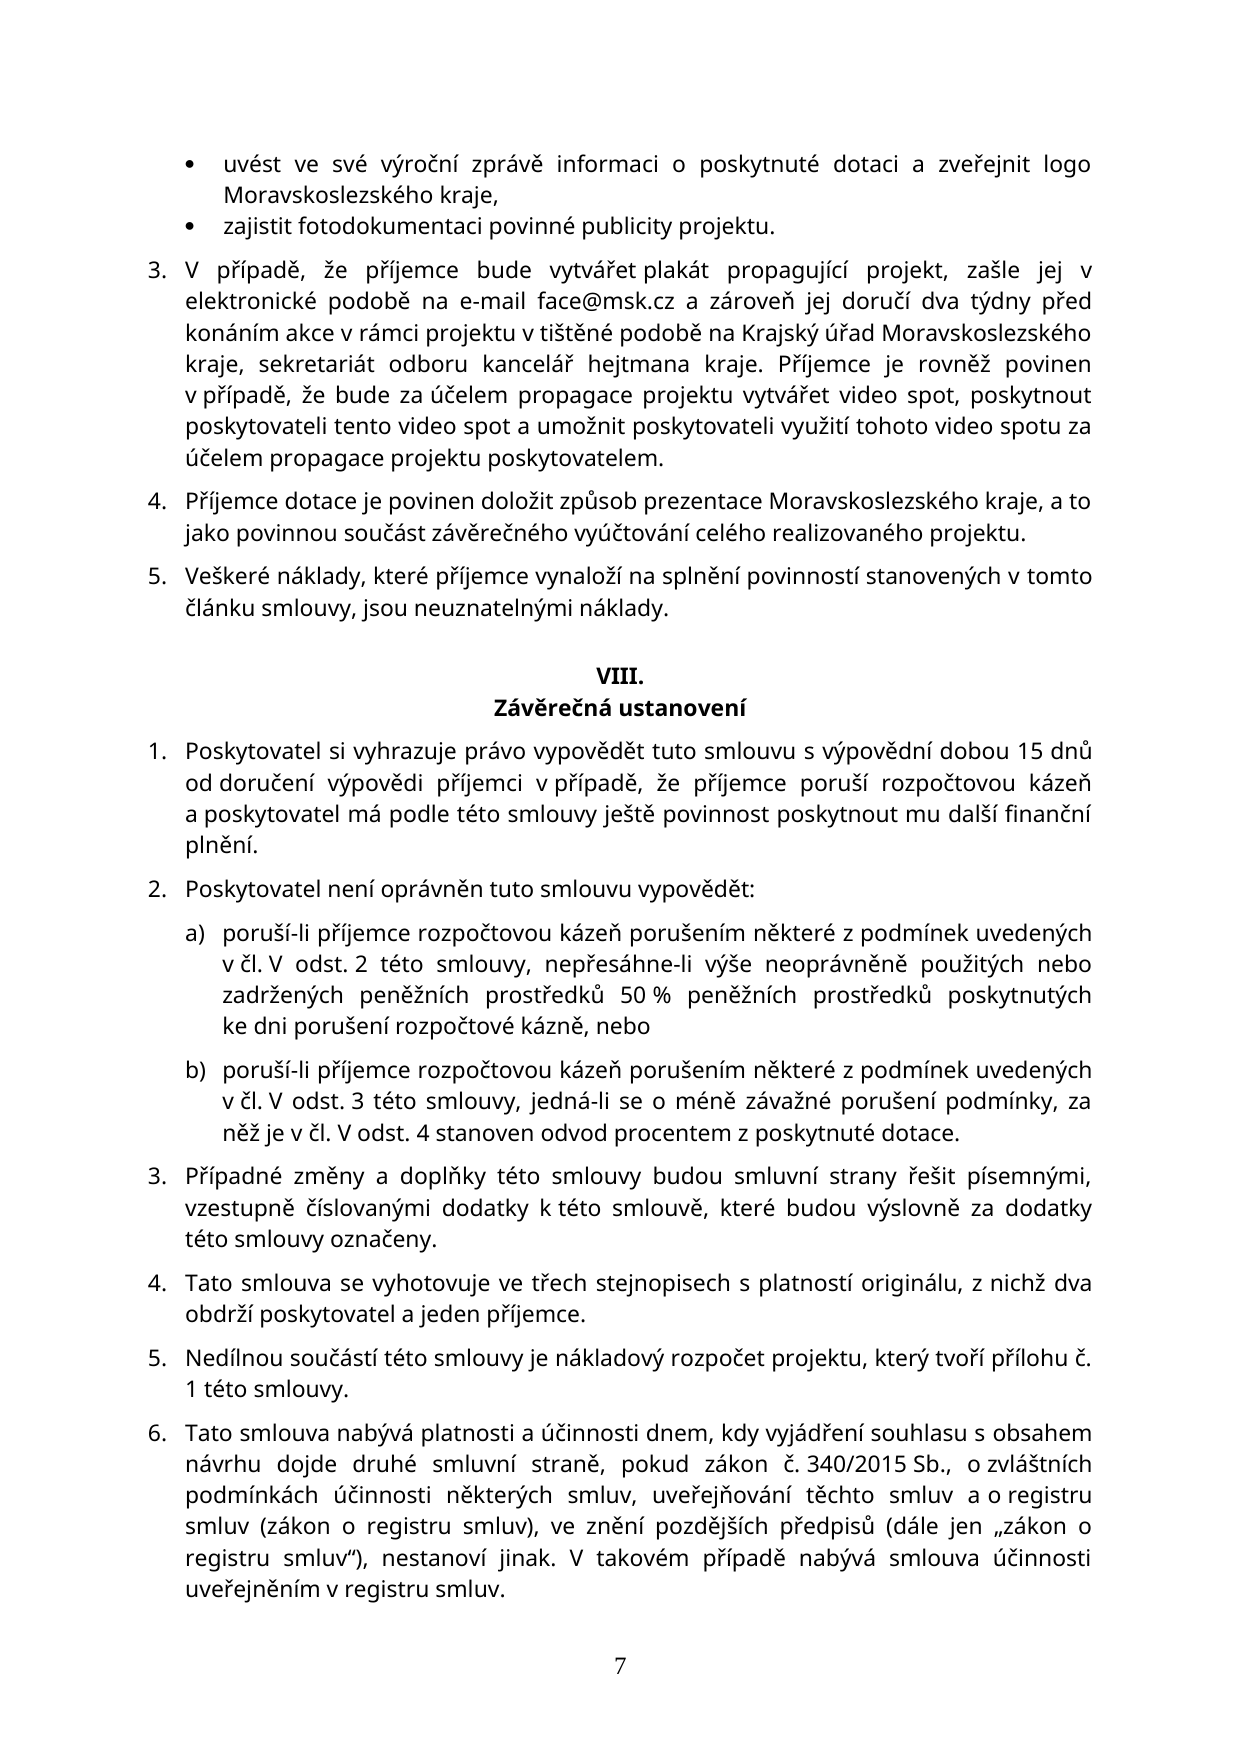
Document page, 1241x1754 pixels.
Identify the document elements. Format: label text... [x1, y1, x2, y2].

list V případě, že příjemce bude vytvářet plakát propagující projekt, zašle jej v elektronické podobě na e-mail face@msk.cz a zároveň jej doručí dva týdny před konáním akce v rámci projektu v tištěné podobě na Krajský úřad Moravskoslezského kraje, sekretariát odboru kancelář hejtmana kraje. Příjemce je rovněž povinen v případě, že bude za účelem propagace projektu vytvářet video spot, poskytnout poskytovateli tento video spot a umožnit poskytovateli využití tohoto video spotu za účelem propagace projektu poskytovatelem. [148, 254, 1092, 473]
list Poskytovatel není oprávněn tuto smlouvu vypovědět: [148, 873, 1092, 904]
list Tato smlouva se vyhotovuje ve třech stejnopisech s platností originálu, z nichž dva obdrží poskytovatel a jeden příjemce. [148, 1266, 1092, 1329]
text VIII. Závěrečná ustanovení [148, 660, 1092, 723]
list uvést ve své výroční zprávě informaci o poskytnuté dotaci a zveřejnit logo Moravskoslezského kraje, [186, 148, 1092, 210]
list Poskytovatel si vyhrazuje právo vypovědět tuto smlouvu s výpovědní dobou 15 dnů od doručení výpovědi příjemci v případě, že příjemce poruší rozpočtovou kázeň a poskytovatel má podle této smlouvy ještě povinnost poskytnout mu další finanční plnění. [148, 735, 1092, 860]
list poruší-li příjemce rozpočtovou kázeň porušením některé z podmínek uvedených v čl. V odst. 2 této smlouvy, nepřesáhne-li výše neoprávněně použitých nebo zadržených peněžních prostředků 50 % peněžních prostředků poskytnutých ke dni porušení rozpočtové kázně, nebo [185, 916, 1092, 1041]
list Případné změny a doplňky této smlouvy budou smluvní strany řešit písemnými, vzestupně číslovanými dodatky k této smlouvě, které budou výslovně za dodatky této smlouvy označeny. [148, 1160, 1092, 1254]
list Nedílnou součástí této smlouvy je nákladový rozpočet projektu, který tvoří přílohu č. 1 této smlouvy. [148, 1341, 1092, 1404]
list Tato smlouva nabývá platnosti a účinnosti dnem, kdy vyjádření souhlasu s obsahem návrhu dojde druhé smluvní straně, pokud zákon č. 340/2015 Sb., o zvláštních podmínkách účinnosti některých smluv, uveřejňování těchto smluv a o registru smluv (zákon o registru smluv), ve znění pozdějších předpisů (dále jen „zákon o registru smluv“), nestanoví jinak. V takovém případě nabývá smlouva účinnosti uveřejněním v registru smluv. [148, 1416, 1092, 1604]
list poruší-li příjemce rozpočtovou kázeň porušením některé z podmínek uvedených v čl. V odst. 3 této smlouvy, jedná-li se o méně závažné porušení podmínky, za něž je v čl. V odst. 4 stanoven odvod procentem z poskytnuté dotace. [185, 1054, 1092, 1148]
list Příjemce dotace je povinen doložit způsob prezentace Moravskoslezského kraje, a to jako povinnou součást závěrečného vyúčtování celého realizovaného projektu. [148, 485, 1092, 548]
list Veškeré náklady, které příjemce vynaloží na splnění povinností stanovených v tomto článku smlouvy, jsou neuznatelnými náklady. [148, 560, 1092, 623]
list zajistit fotodokumentaci povinné publicity projektu. [186, 210, 1092, 241]
